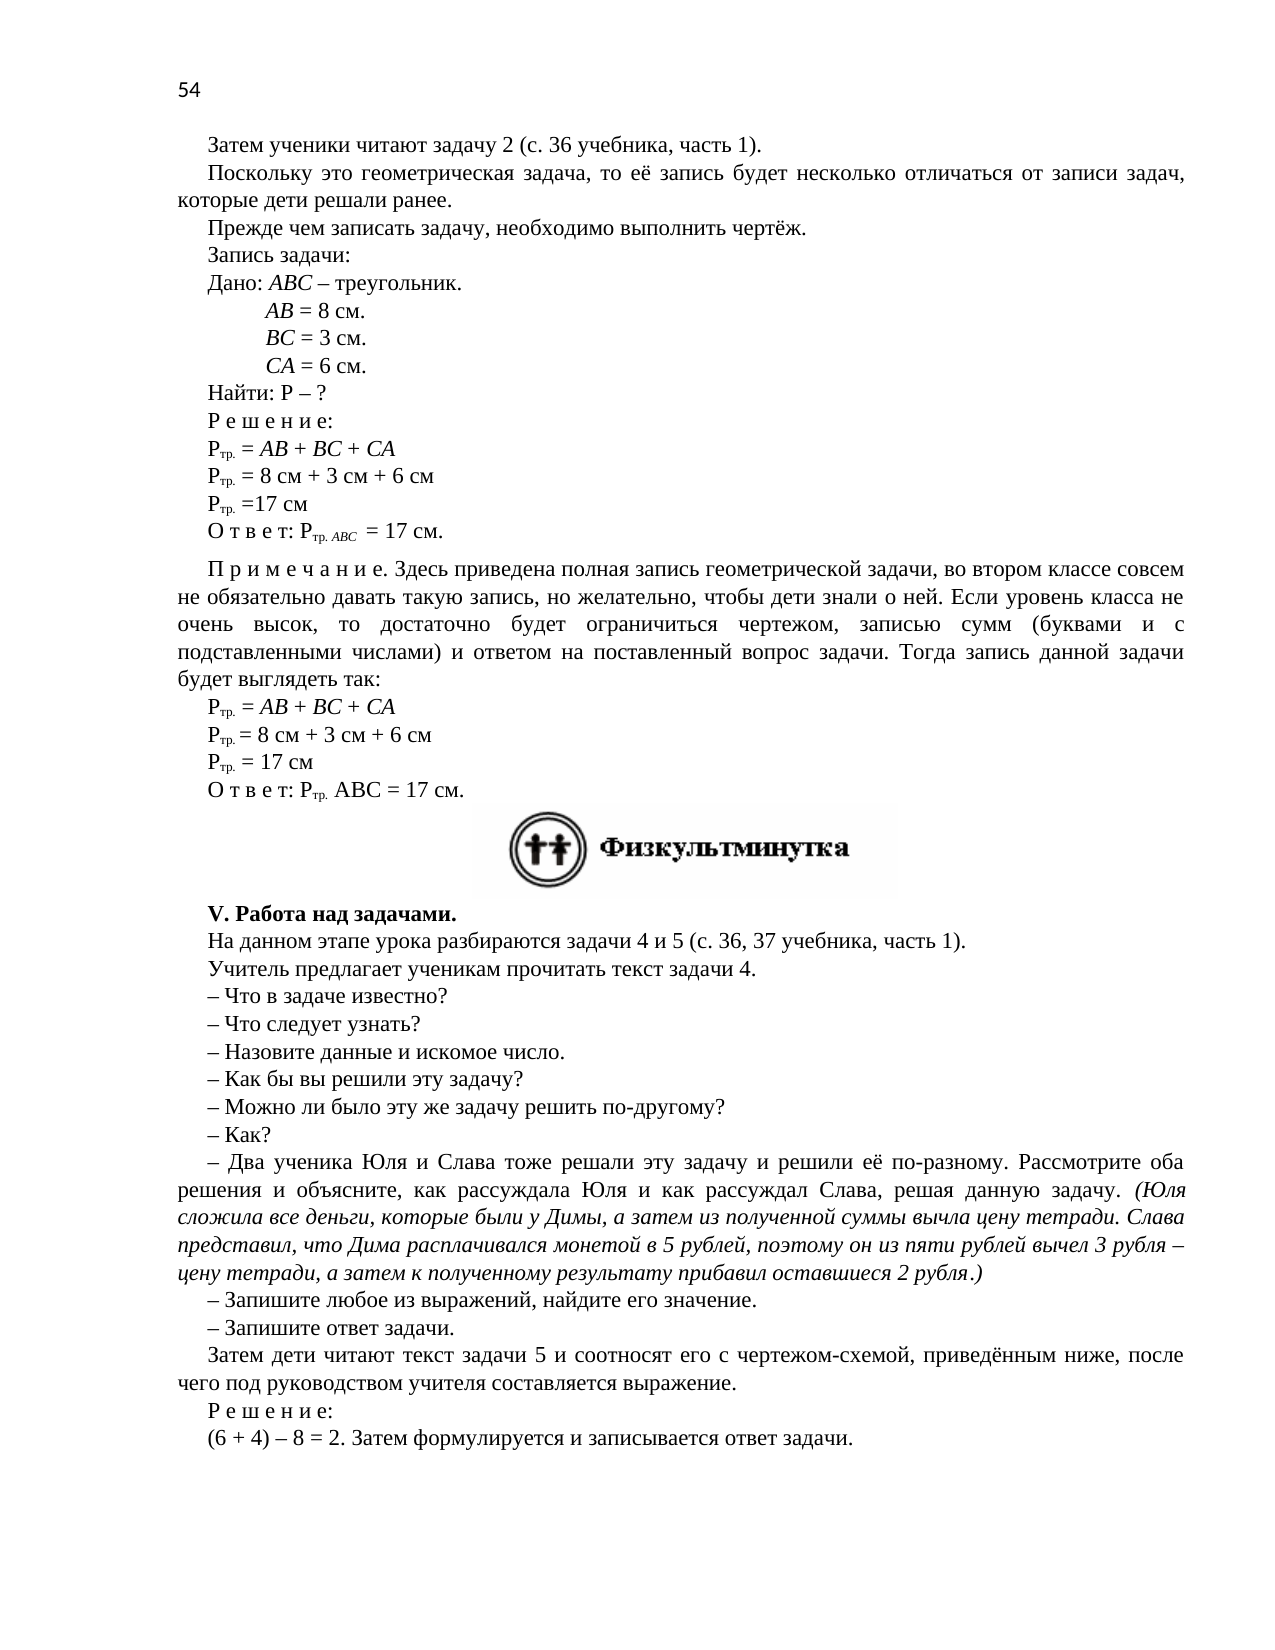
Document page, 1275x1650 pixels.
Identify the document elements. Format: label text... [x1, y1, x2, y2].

text Затем ученики читают задачу 2 (с. 36 учебника, часть 1). [177, 131, 1186, 157]
text Ртр. = 17 см [177, 748, 1186, 775]
text – Что в задаче известно? [177, 983, 1186, 1009]
text – Как бы вы решили эту задачу? [177, 1065, 1186, 1092]
text Ртр. = 8 см + 3 см + 6 см [177, 721, 1186, 747]
text Ртр. =17 см [177, 490, 1186, 516]
text – Как? [177, 1121, 1186, 1147]
text Дано: АВС – треугольник. [177, 269, 1186, 295]
text (6 + 4) – 8 = 2. Затем формулируется и записывается ответ задачи. [177, 1424, 1186, 1451]
text Ртр. = АВ + ВС + СА [177, 693, 1186, 719]
text – Два ученика Юля и Слава тоже решали эту задачу и решили её по-разному. Рассмотрите оба решения и объясните, как рассуждала Юля и как рассуждал Слава, решая данную задачу. (Юля сложила все деньги, которые были у Димы, а затем из полученной суммы вычла цену тетради. Слава представил, что Дима расплачивался монетой в 5 рублей, поэтому он из пяти рублей вычел 3 рубля – цену тетради, а затем к полученному результату прибавил оставшиеся 2 рубля.) [177, 1148, 1186, 1285]
text Поскольку это геометрическая задача, то её запись будет несколько отличаться от записи задач, которые дети решали ранее. [177, 159, 1186, 213]
text Затем дети читают текст задачи 5 и соотносят его с чертежом-схемой, приведённым ниже, после чего под руководством учителя составляется выражение. [177, 1341, 1186, 1395]
text – Что следует узнать? [177, 1010, 1186, 1037]
text На данном этапе урока разбираются задачи 4 и 5 (с. 36, 37 учебника, часть 1). [177, 927, 1186, 954]
text V. Работа над задачами. [177, 900, 1186, 926]
text ВС = 3 см. [177, 324, 1186, 351]
text Запись задачи: [177, 241, 1186, 268]
text – Можно ли было эту же задачу решить по-другому? [177, 1093, 1186, 1119]
text – Назовите данные и искомое число. [177, 1038, 1186, 1064]
text Учитель предлагает ученикам прочитать текст задачи 4. [177, 955, 1186, 981]
text Р е ш е н и е: [177, 407, 1186, 433]
text – Запишите любое из выражений, найдите его значение. [177, 1286, 1186, 1313]
picture [471, 803, 898, 899]
text Р е ш е н и е: [177, 1397, 1186, 1423]
text Найти: Р – ? [177, 379, 1186, 406]
text О т в е т: Ртр. АВС = 17 см. [177, 776, 1186, 802]
text П р и м е ч а н и е. Здесь приведена полная запись геометрической задачи, во втором классе совсем не обязательно давать такую запись, но желательно, чтобы дети знали о ней. Если уровень класса не очень высок, то достаточно будет ограничиться чертежом, записью сумм (буквами и с подставленными числами) и ответом на поставленный вопрос задачи. Тогда запись данной задачи будет выглядеть так: [177, 555, 1186, 692]
text О т в е т: Ртр. АВС = 17 см. [177, 517, 1186, 544]
text Ртр. = АВ + ВС + СА [177, 435, 1186, 461]
text АВ = 8 см. [177, 297, 1186, 323]
text Прежде чем записать задачу, необходимо выполнить чертёж. [177, 214, 1186, 240]
text СА = 6 см. [177, 352, 1186, 378]
text – Запишите ответ задачи. [177, 1314, 1186, 1340]
text Ртр. = 8 см + 3 см + 6 см [177, 462, 1186, 489]
